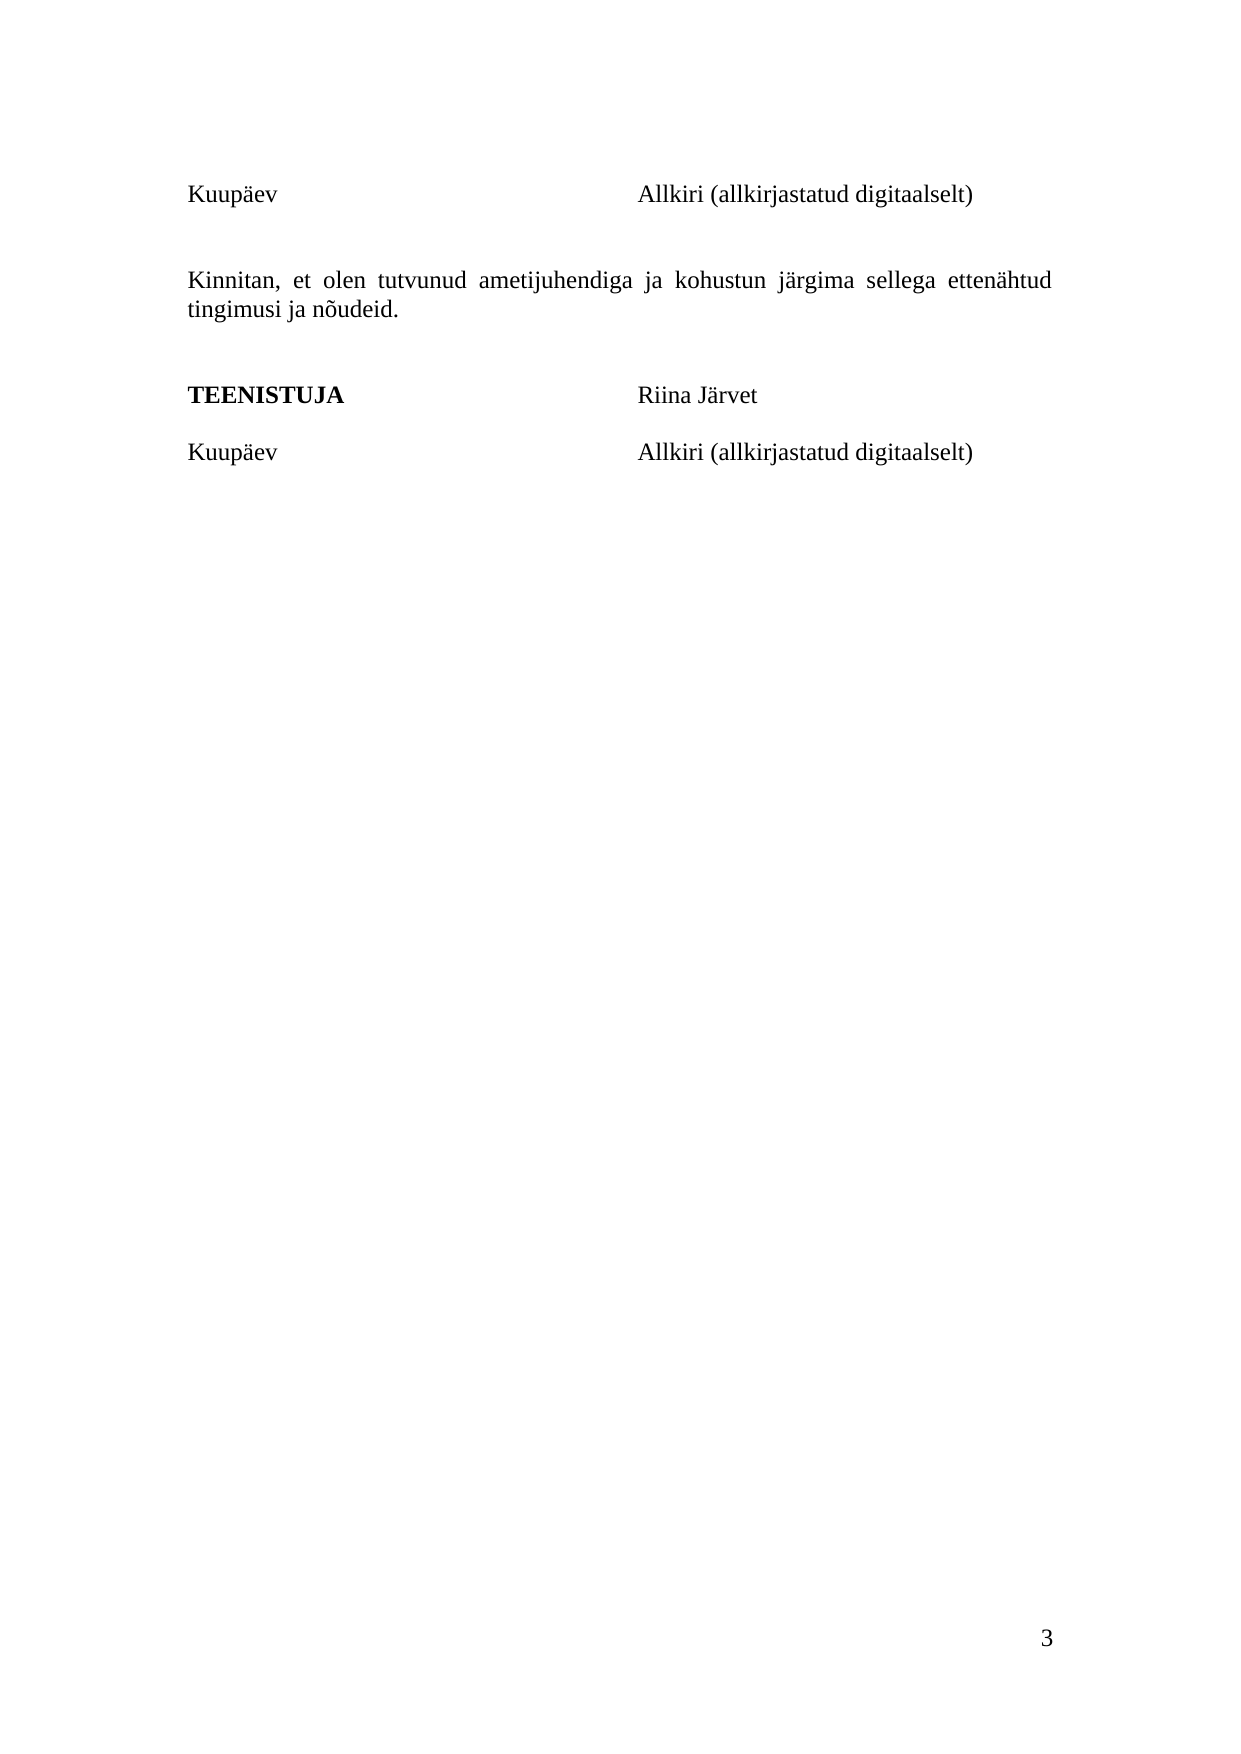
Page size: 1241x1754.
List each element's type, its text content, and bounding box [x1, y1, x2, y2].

text Kuupäev Allkiri (allkirjastatud digitaalselt) [187, 437, 1053, 466]
text Kinnitan, et olen tutvunud ametijuhendiga ja ohustun järgima sellega ettenähtud tingimusi ja nõudeid. [187, 265, 1053, 322]
text TEENISTUJA Riina Järvet [187, 380, 1053, 409]
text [187, 179, 1053, 207]
